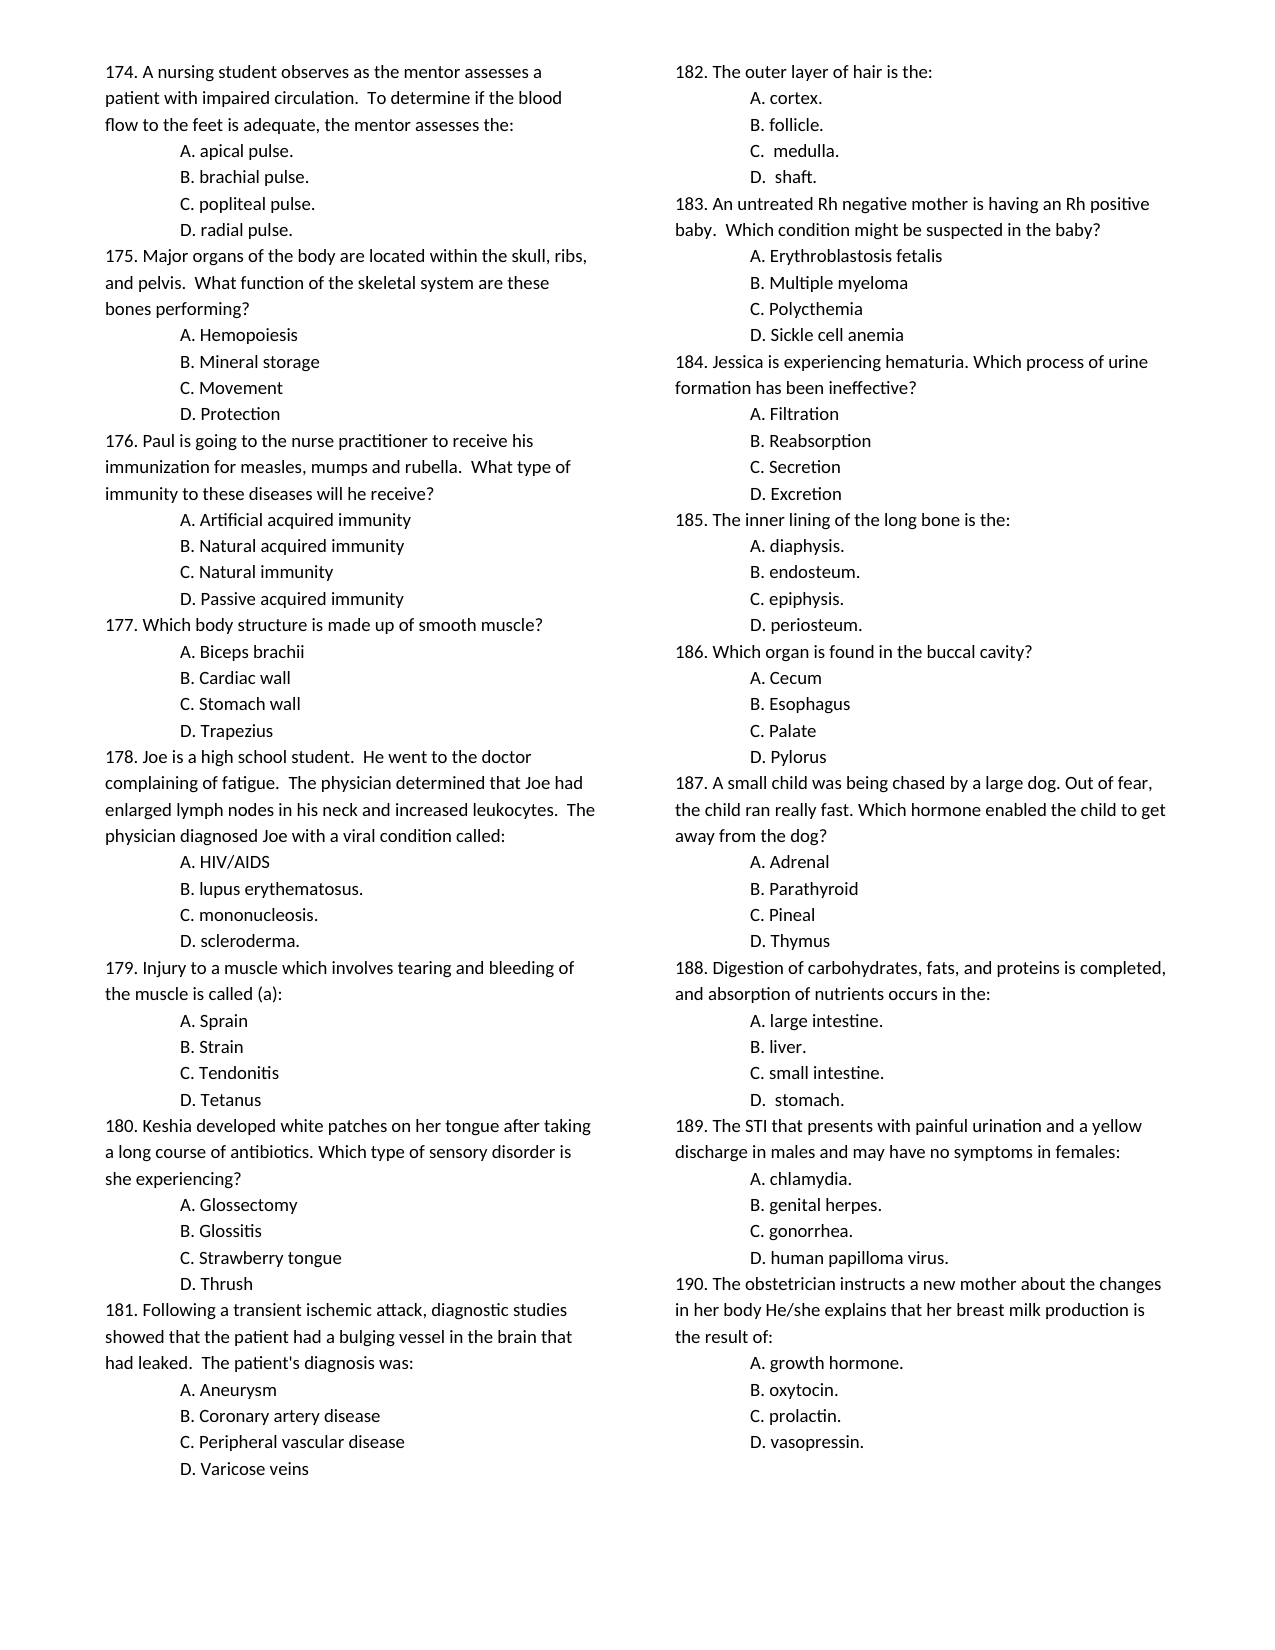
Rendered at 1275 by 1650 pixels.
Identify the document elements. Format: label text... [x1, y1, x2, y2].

text A. Sprain [105, 1009, 600, 1032]
text 186. Which organ is found in the buccal cavity? [675, 640, 1170, 663]
text C. mononucleosis. [105, 903, 600, 926]
text A. Hemopoiesis [105, 323, 600, 346]
text C. gonorrhea. [675, 1219, 1170, 1242]
text B. Mineral storage [105, 350, 600, 373]
text A. Glossectomy [105, 1193, 600, 1216]
text 174. A nursing student observes as the mentor assesses a patient with impaired circulation. To determine if the blood flow to the feet is adequate, the mentor assesses the: [105, 60, 600, 136]
text A. Aneurysm [105, 1378, 600, 1401]
text D. Varicose veins [105, 1457, 600, 1480]
text A. apical pulse. [105, 139, 600, 162]
text B. Multiple myeloma [675, 271, 1170, 294]
text A. diaphysis. [675, 534, 1170, 557]
text B. brachial pulse. [105, 165, 600, 188]
text B. Strain [105, 1035, 600, 1058]
text B. Esophagus [675, 692, 1170, 715]
text 177. Which body structure is made up of smooth muscle? [105, 613, 600, 636]
text D. periosteum. [675, 613, 1170, 636]
text A. cortex. [675, 86, 1170, 109]
text D. scleroderma. [105, 930, 600, 953]
text D. radial pulse. [105, 218, 600, 241]
text C. Palate [675, 719, 1170, 742]
text C. Movement [105, 376, 600, 399]
text 185. The inner lining of the long bone is the: [675, 508, 1170, 531]
text D. human papilloma virus. [675, 1246, 1170, 1269]
text C. Natural immunity [105, 561, 600, 584]
text A. Erythroblastosis fetalis [675, 244, 1170, 267]
text D. Excretion [675, 482, 1170, 504]
text C. Secretion [675, 455, 1170, 478]
text C. Strawberry tongue [105, 1246, 600, 1269]
text C. Tendonitis [105, 1061, 600, 1084]
text A. chlamydia. [675, 1167, 1170, 1190]
text 182. The outer layer of hair is the: [675, 60, 1170, 83]
text B. genital herpes. [675, 1193, 1170, 1216]
text D. Sickle cell anemia [675, 323, 1170, 346]
text C. Peripheral vascular disease [105, 1430, 600, 1453]
text 184. Jessica is experiencing hematuria. Which process of urine formation has been ineffective? [675, 350, 1170, 399]
text D. Pylorus [675, 745, 1170, 768]
text A. Biceps brachii [105, 640, 600, 663]
text 189. The STI that presents with painful urination and a yellow discharge in males and may have no symptoms in females: [675, 1114, 1170, 1163]
text B. Glossitis [105, 1219, 600, 1242]
text C. Polycthemia [675, 297, 1170, 320]
text B. oxytocin. [675, 1378, 1170, 1401]
text B. lupus erythematosus. [105, 877, 600, 900]
text 180. Keshia developed white patches on her tongue after taking a long course of antibiotics. Which type of sensory disorder is she experiencing? [105, 1114, 600, 1190]
text D. Protection [105, 403, 600, 426]
text B. Reabsorption [675, 429, 1170, 452]
text D. Tetanus [105, 1088, 600, 1111]
text C. small intestine. [675, 1061, 1170, 1084]
text B. liver. [675, 1035, 1170, 1058]
text A. Artificial acquired immunity [105, 508, 600, 531]
text A. HIV/AIDS [105, 851, 600, 873]
text C. epiphysis. [675, 587, 1170, 610]
text A. Cecum [675, 666, 1170, 689]
text 190. The obstetrician instructs a new mother about the changes in her body He/she explains that her breast milk production is the result of: [675, 1272, 1170, 1348]
text D. Thrush [105, 1272, 600, 1295]
text C. medulla. [675, 139, 1170, 162]
text B. endosteum. [675, 561, 1170, 584]
text 178. Joe is a high school student. He went to the doctor complaining of fatigue. The physician determined that Joe had enlarged lymph nodes in his neck and increased leukocytes. The physician diagnosed Joe with a viral condition called: [105, 745, 600, 847]
text C. prolactin. [675, 1404, 1170, 1427]
text B. follicle. [675, 113, 1170, 136]
text D. Passive acquired immunity [105, 587, 600, 610]
text B. Cardiac wall [105, 666, 600, 689]
text D. Trapezius [105, 719, 600, 742]
text A. growth hormone. [675, 1351, 1170, 1374]
text 179. Injury to a muscle which involves tearing and bleeding of the muscle is called (a): [105, 956, 600, 1005]
text B. Coronary artery disease [105, 1404, 600, 1427]
text A. Filtration [675, 403, 1170, 426]
text D. shaft. [675, 165, 1170, 188]
text A. large intestine. [675, 1009, 1170, 1032]
text D. Thymus [675, 930, 1170, 953]
text 176. Paul is going to the nurse practitioner to receive his immunization for measles, mumps and rubella. What type of immunity to these diseases will he receive? [105, 429, 600, 504]
text C. popliteal pulse. [105, 192, 600, 215]
text B. Natural acquired immunity [105, 534, 600, 557]
text 188. Digestion of carbohydrates, fats, and proteins is completed, and absorption of nutrients occurs in the: [675, 956, 1170, 1005]
text 181. Following a transient ischemic attack, diagnostic studies showed that the patient had a bulging vessel in the brain that had leaked. The patient's diagnosis was: [105, 1299, 600, 1374]
text D. vasopressin. [675, 1430, 1170, 1453]
text C. Pineal [675, 903, 1170, 926]
text C. Stomach wall [105, 692, 600, 715]
text A. Adrenal [675, 851, 1170, 873]
text 175. Major organs of the body are located within the skull, ribs, and pelvis. What function of the skeletal system are these bones performing? [105, 244, 600, 320]
text 187. A small child was being chased by a large dog. Out of fear, the child ran really fast. Which hormone enabled the child to get away from the dog? [675, 772, 1170, 847]
text 183. An untreated Rh negative mother is having an Rh positive baby. Which condition might be suspected in the baby? [675, 192, 1170, 241]
text B. Parathyroid [675, 877, 1170, 900]
text D. stomach. [675, 1088, 1170, 1111]
